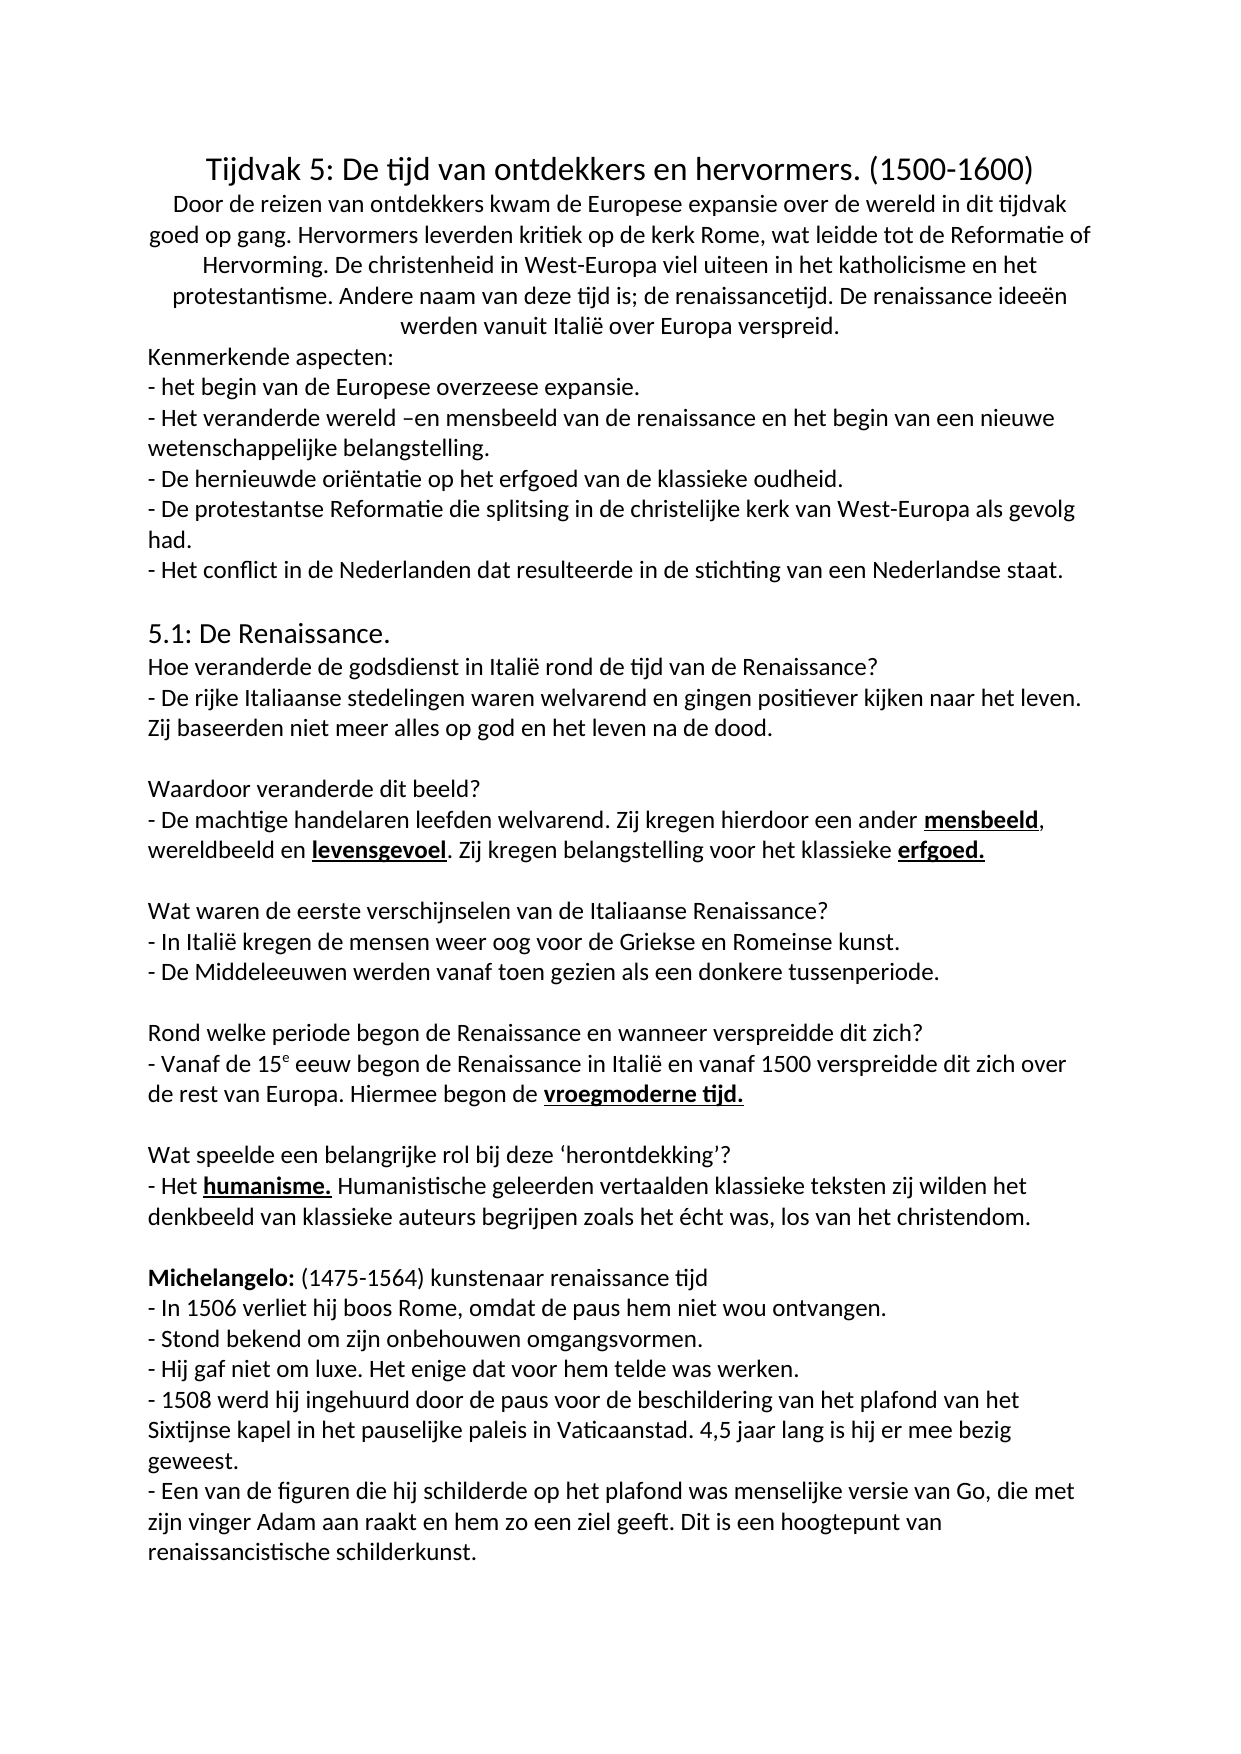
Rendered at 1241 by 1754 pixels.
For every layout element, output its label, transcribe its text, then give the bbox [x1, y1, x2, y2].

text - De Middeleeuwen werden vanaf toen gezien als een donkere tussenperiode. [148, 956, 1093, 987]
text - Het conflict in de Nederlanden dat resulteerde in de stichting van een Nederlandse staat. [148, 554, 1093, 585]
text Tijdvak 5: De tijd van ontdekkers en hervormers. (1500-1600) [148, 148, 1093, 188]
text - De protestantse Reformatie die splitsing in de christelijke kerk van West-Europa als gevolg had. [148, 493, 1093, 554]
text - het begin van de Europese overzeese expansie. [148, 371, 1093, 402]
text Door de reizen van ontdekkers kwam de Europese expansie over de wereld in dit tijdvak goed op gang. Hervormers leverden kritiek op de kerk Rome, wat leidde tot de Reformatie of Hervorming. De christenheid in West-Europa viel uiteen in het katholicisme en het protestantisme. Andere naam van deze tijd is; de renaissancetijd. De renaissance ideeën werden vanuit Italië over Europa verspreid. [148, 188, 1093, 341]
text - Vanaf de 15e eeuw begon de Renaissance in Italië en vanaf 1500 verspreidde dit zich over de rest van Europa. Hiermee begon de vroegmoderne tijd. [148, 1048, 1093, 1109]
text - Hij gaf niet om luxe. Het enige dat voor hem telde was werken. [148, 1353, 1093, 1384]
text Michelangelo: (1475-1564) kunstenaar renaissance tijd [148, 1262, 1093, 1292]
text - De machtige handelaren leefden welvarend. Zij kregen hierdoor een ander mensbeeld, wereldbeeld en levensgevoel. Zij kregen belangstelling voor het klassieke erfgoed. [148, 804, 1093, 865]
text - Stond bekend om zijn onbehouwen omgangsvormen. [148, 1323, 1093, 1353]
text - De rijke Italiaanse stedelingen waren welvarend en gingen positiever kijken naar het leven. Zij baseerden niet meer alles op god en het leven na de dood. [148, 682, 1093, 743]
text Waardoor veranderde dit beeld? [148, 773, 1093, 804]
text 5.1: De Renaissance. [148, 616, 1093, 651]
text Rond welke periode begon de Renaissance en wanneer verspreidde dit zich? [148, 1017, 1093, 1048]
text - Een van de figuren die hij schilderde op het plafond was menselijke versie van Go, die met zijn vinger Adam aan raakt en hem zo een ziel geeft. Dit is een hoogtepunt van renaissancistische schilderkunst. [148, 1475, 1093, 1567]
text - In Italië kregen de mensen weer oog voor de Griekse en Romeinse kunst. [148, 926, 1093, 956]
text Hoe veranderde de godsdienst in Italië rond de tijd van de Renaissance? [148, 651, 1093, 682]
text Kenmerkende aspecten: [148, 341, 1093, 371]
text Wat speelde een belangrijke rol bij deze ‘herontdekking’? [148, 1139, 1093, 1170]
text - Het veranderde wereld –en mensbeeld van de renaissance en het begin van een nieuwe wetenschappelijke belangstelling. [148, 402, 1093, 463]
text - 1508 werd hij ingehuurd door de paus voor de beschildering van het plafond van het Sixtijnse kapel in het pauselijke paleis in Vaticaanstad. 4,5 jaar lang is hij er mee bezig geweest. [148, 1384, 1093, 1475]
text Wat waren de eerste verschijnselen van de Italiaanse Renaissance? [148, 895, 1093, 926]
text - Het humanisme. Humanistische geleerden vertaalden klassieke teksten zij wilden het denkbeeld van klassieke auteurs begrijpen zoals het écht was, los van het christendom. [148, 1170, 1093, 1231]
text - In 1506 verliet hij boos Rome, omdat de paus hem niet wou ontvangen. [148, 1292, 1093, 1323]
text - De hernieuwde oriëntatie op het erfgoed van de klassieke oudheid. [148, 463, 1093, 493]
